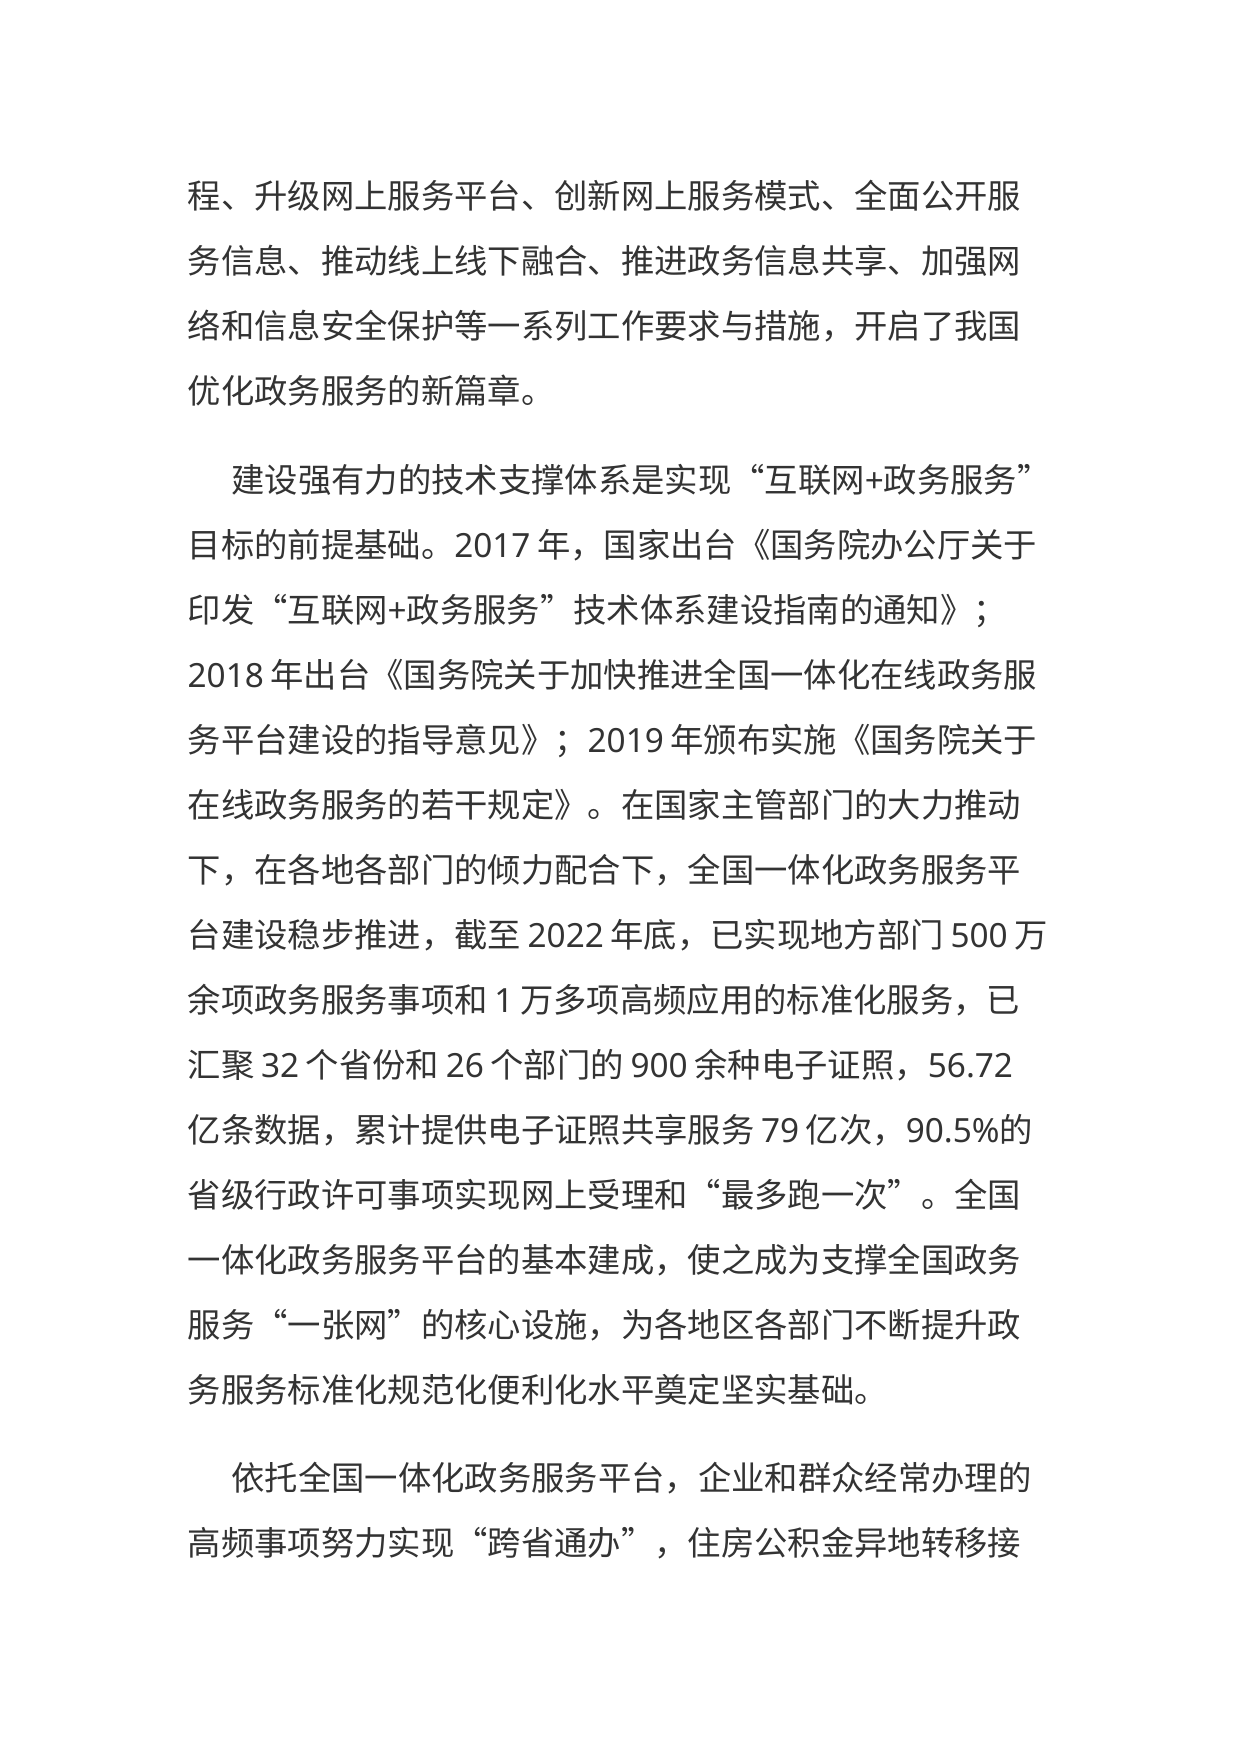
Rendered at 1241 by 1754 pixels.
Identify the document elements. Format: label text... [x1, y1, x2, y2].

text 建设强有力的技术支撑体系是实现“互联网+政务服务”目标的前提基础。2017年，国家出台《国务院办公厅关于印发“互联网+政务服务”技术体系建设指南的通知》；2018年出台《国务院关于加快推进全国一体化在线政务服务平台建设的指导意见》；2019年颁布实施《国务院关于在线政务服务的若干规定》。在国家主管部门的大力推动下，在各地各部门的倾力配合下，全国一体化政务服务平台建设稳步推进，截至2022年底，已实现地方部门500万余项政务服务事项和1万多项高频应用的标准化服务，已汇聚32个省份和26个部门的900余种电子证照，56.72亿条数据，累计提供电子证照共享服务79亿次，90.5%的省级行政许可事项实现网上受理和“最多跑一次”。全国一体化政务服务平台的基本建成，使之成为支撑全国政务服务“一张网”的核心设施，为各地区各部门不断提升政务服务标准化规范化便利化水平奠定坚实基础。 [187, 445, 1053, 1420]
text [187, 1444, 1053, 1574]
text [187, 162, 1053, 422]
